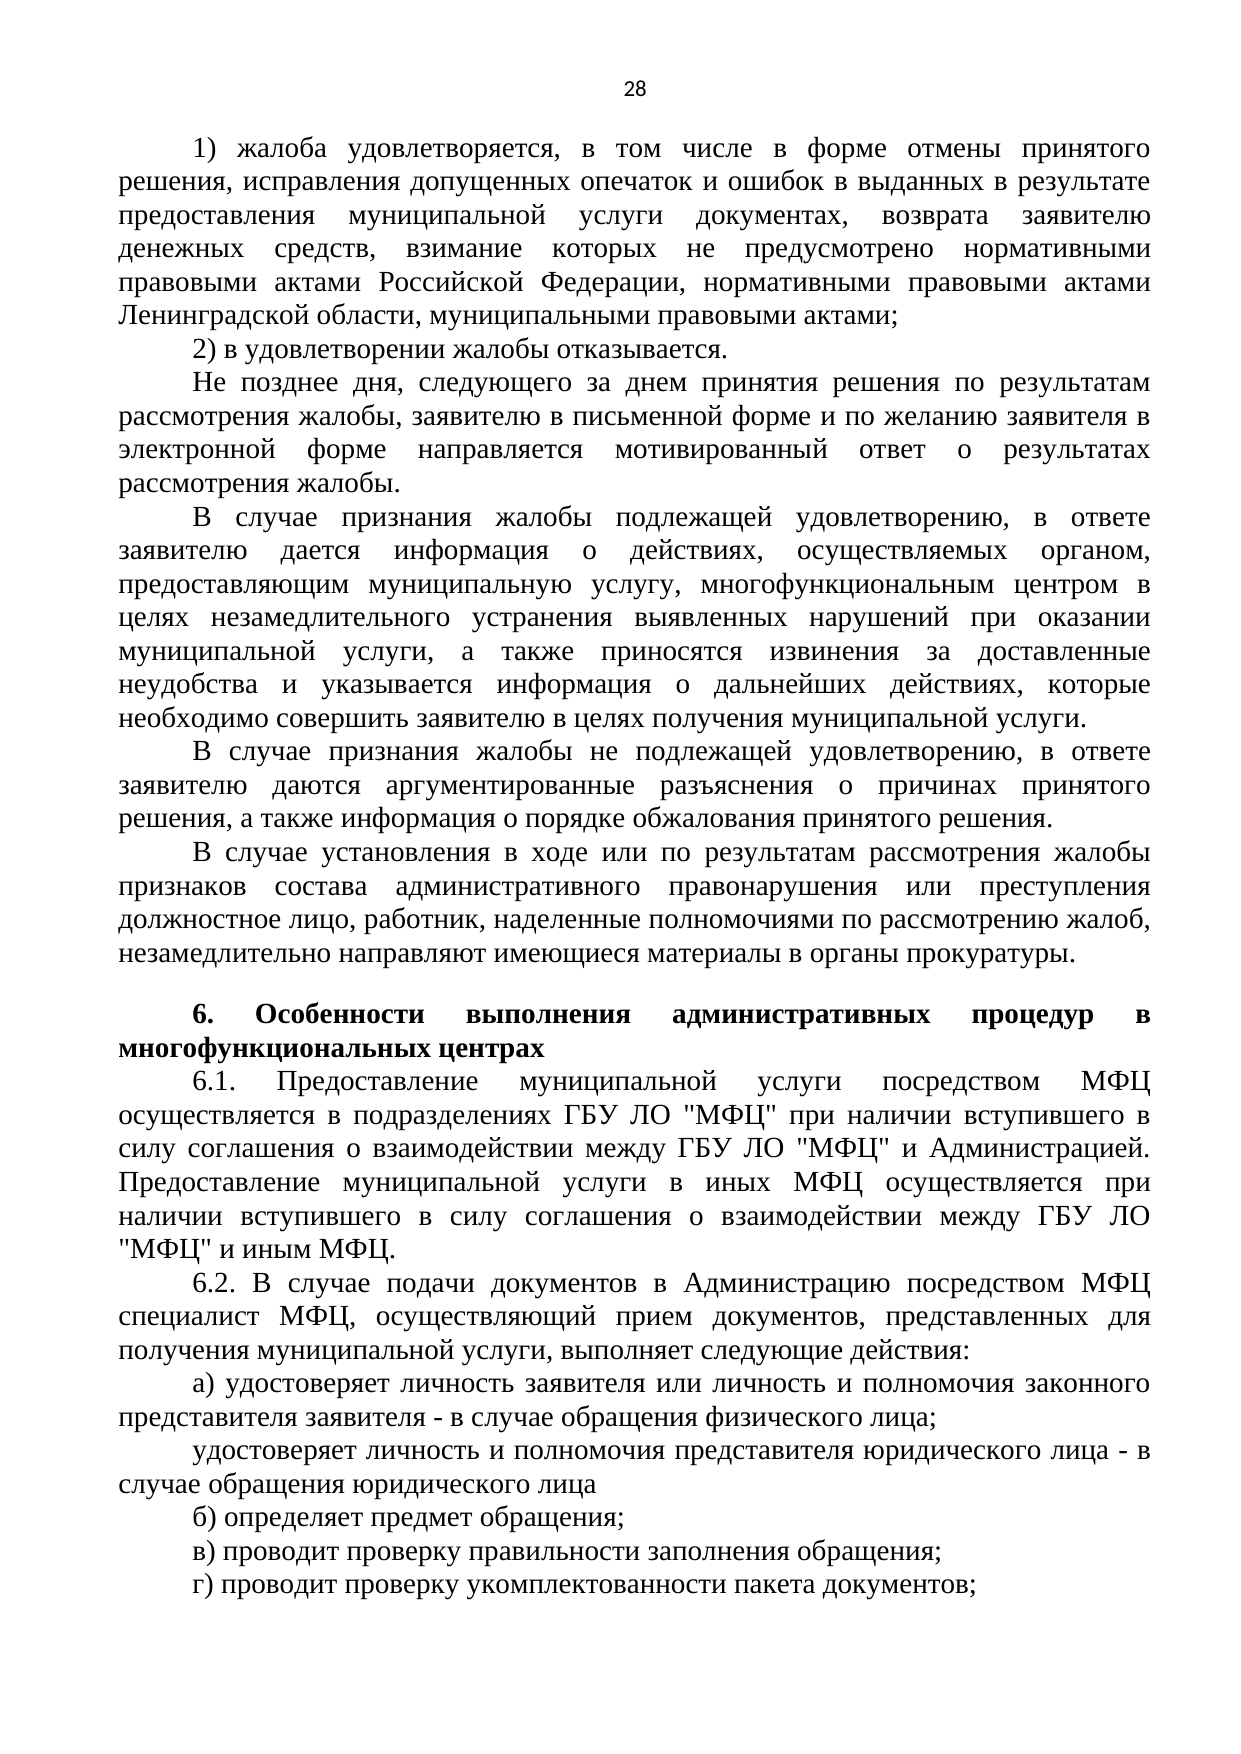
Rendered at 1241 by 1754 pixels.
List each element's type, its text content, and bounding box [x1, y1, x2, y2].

text В случае признания жалобы не подлежащей удовлетворению, в ответе заявителю даются аргументированные разъяснения о причинах принятого решения, а также информация о порядке обжалования принятого решения. [118, 733, 1152, 834]
text г) проводит проверку укомплектованности пакета документов; [118, 1567, 1152, 1600]
text удостоверяет личность и полномочия представителя юридического лица - в случае обращения юридического лица [118, 1432, 1152, 1499]
text а) удостоверяет личность заявителя или личность и полномочия законного представителя заявителя - в случае обращения физического лица; [118, 1365, 1152, 1432]
text б) определяет предмет обращения; [118, 1499, 1152, 1533]
text 2) в удовлетворении жалобы отказывается. [118, 331, 1152, 364]
text Не позднее дня, следующего за днем принятия решения по результатам рассмотрения жалобы, заявителю в письменной форме и по желанию заявителя в электронной форме направляется мотивированный ответ о результатах рассмотрения жалобы. [118, 364, 1152, 499]
text 1) жалоба удовлетворяется, в том числе в форме отмены принятого решения, исправления допущенных опечаток и ошибок в выданных в результате предоставления муниципальной услуги документах, возврата заявителю денежных средств, взимание которых не предусмотрено нормативными правовыми актами Российской Федерации, нормативными правовыми актами Ленинградской области, муниципальными правовыми актами; [118, 130, 1152, 331]
text В случае установления в ходе или по результатам рассмотрения жалобы признаков состава административного правонарушения или преступления должностное лицо, работник, наделенные полномочиями по рассмотрению жалоб, незамедлительно направляют имеющиеся материалы в органы прокуратуры. [118, 834, 1152, 968]
text 6.1. Предоставление муниципальной услуги посредством МФЦ осуществляется в подразделениях ГБУ ЛО "МФЦ" при наличии вступившего в силу соглашения о взаимодействии между ГБУ ЛО "МФЦ" и Администрацией. Предоставление муниципальной услуги в иных МФЦ осуществляется при наличии вступившего в силу соглашения о взаимодействии между ГБУ ЛО "МФЦ" и иным МФЦ. [118, 1063, 1152, 1265]
text в) проводит проверку правильности заполнения обращения; [118, 1533, 1152, 1567]
text В случае признания жалобы подлежащей удовлетворению, в ответе заявителю дается информация о действиях, осуществляемых органом, предоставляющим муниципальную услугу, многофункциональным центром в целях незамедлительного устранения выявленных нарушений при оказании муниципальной услуги, а также приносятся извинения за доставленные неудобства и указывается информация о дальнейших действиях, которые необходимо совершить заявителю в целях получения муниципальной услуги. [118, 499, 1152, 733]
text 6.2. В случае подачи документов в Администрацию посредством МФЦ специалист МФЦ, осуществляющий прием документов, представленных для получения муниципальной услуги, выполняет следующие действия: [118, 1265, 1152, 1365]
text 6. Особенности выполнения административных процедур в многофункциональных центрах [118, 996, 1152, 1063]
